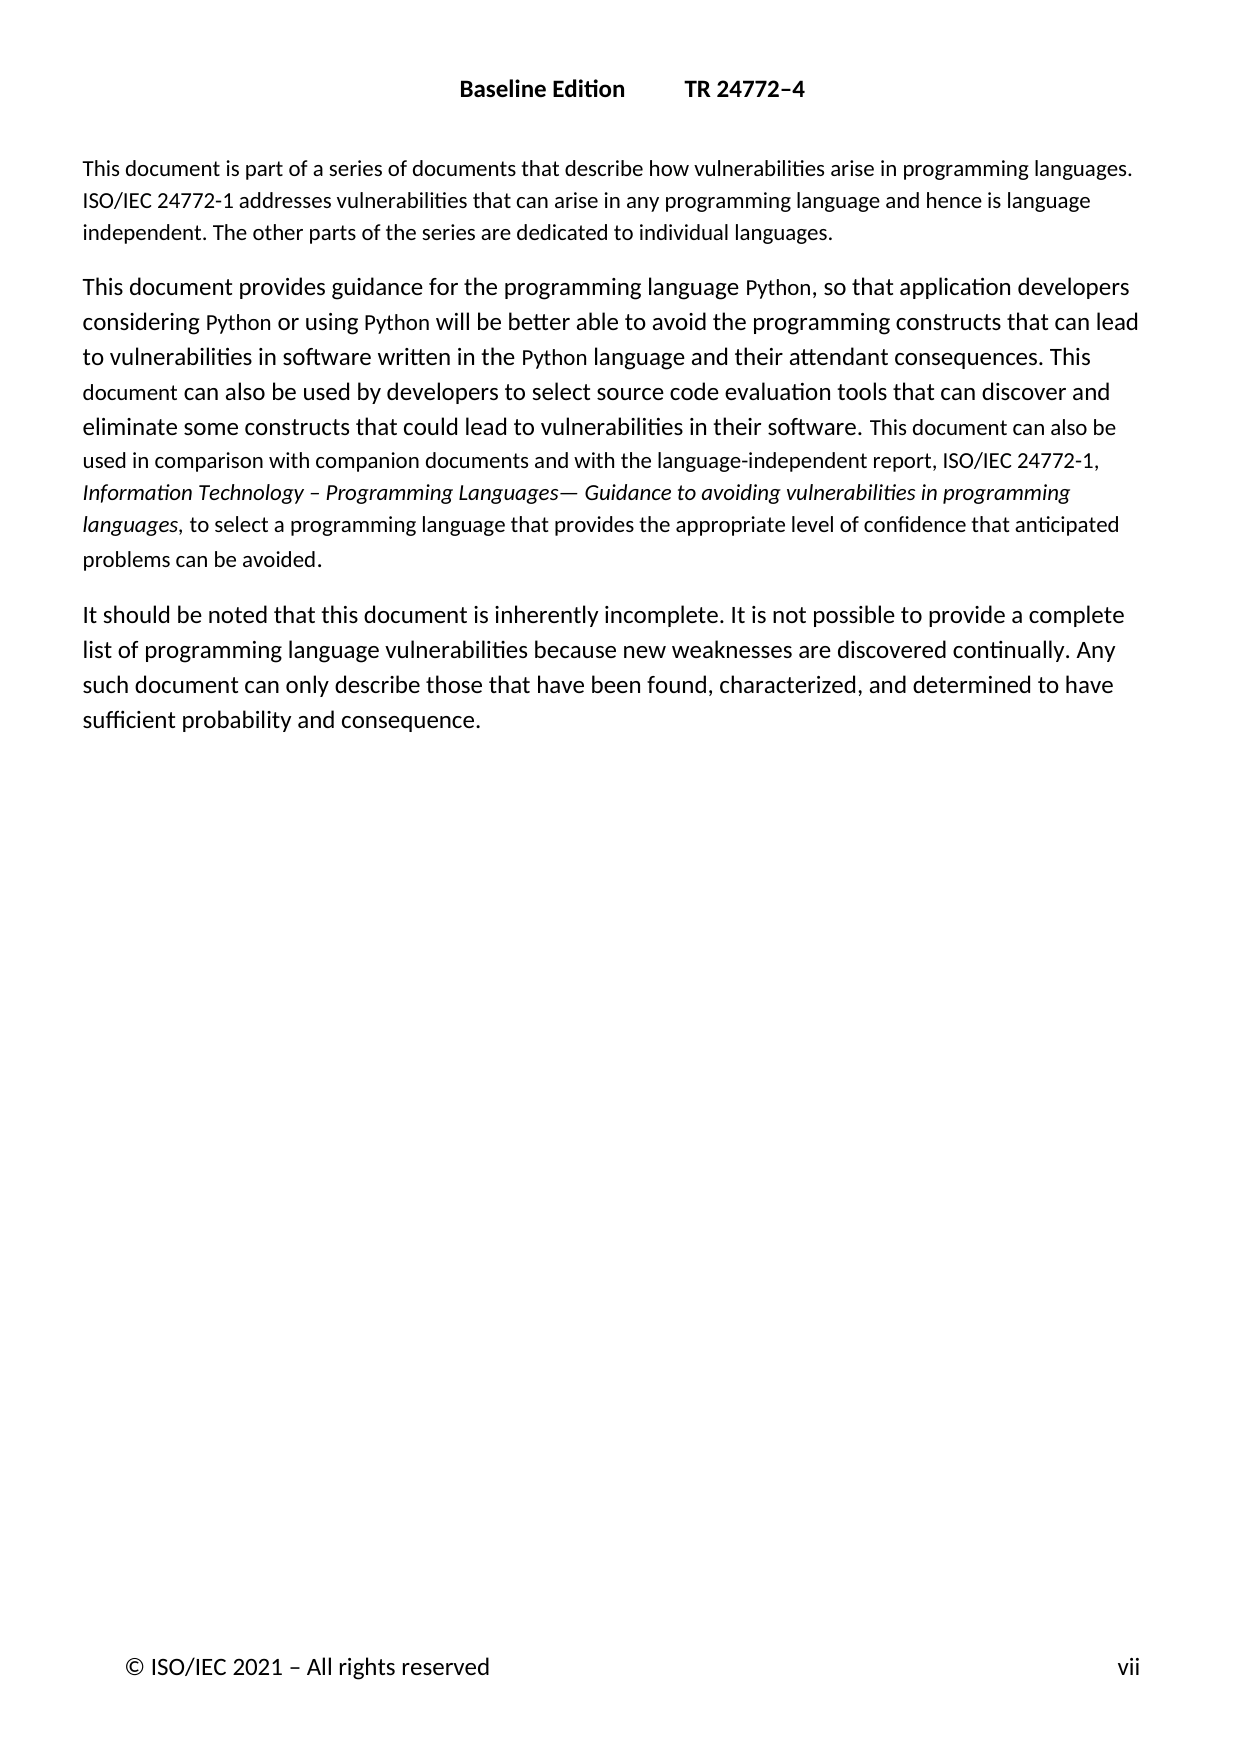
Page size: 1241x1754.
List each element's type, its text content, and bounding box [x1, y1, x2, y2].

text It should be noted that this document is inherently incomplete. It is not possible to provide a complete list of programming language vulnerabilities because new weaknesses are discovered continually. Any such document can only describe those that have been found, characterized, and determined to have sufficient probability and consequence. [82, 599, 1154, 734]
text This document is part of a series of documents that describe how vulnerabilities arise in programming languages. ISO/IEC 24772-1 addresses vulnerabilities that can arise in any programming language and hence is language independent. The other parts of the series are dedicated to individual languages. [82, 154, 1182, 246]
text This document provides guidance for the programming language Python, so that application developers considering Python or using Python will be better able to avoid the programming constructs that can lead to vulnerabilities in software written in the Python language and their attendant consequences. This document can also be used by developers to select source code evaluation tools that can discover and eliminate some constructs that could lead to vulnerabilities in their software. This document can also be used in comparison with companion documents and with the language-independent report, ISO/IEC 24772-1, Information Technology – Programming Languages— Guidance to avoiding vulnerabilities in programming languages, to select a programming language that provides the appropriate level of confidence that anticipated problems can be avoided. [82, 271, 1154, 573]
